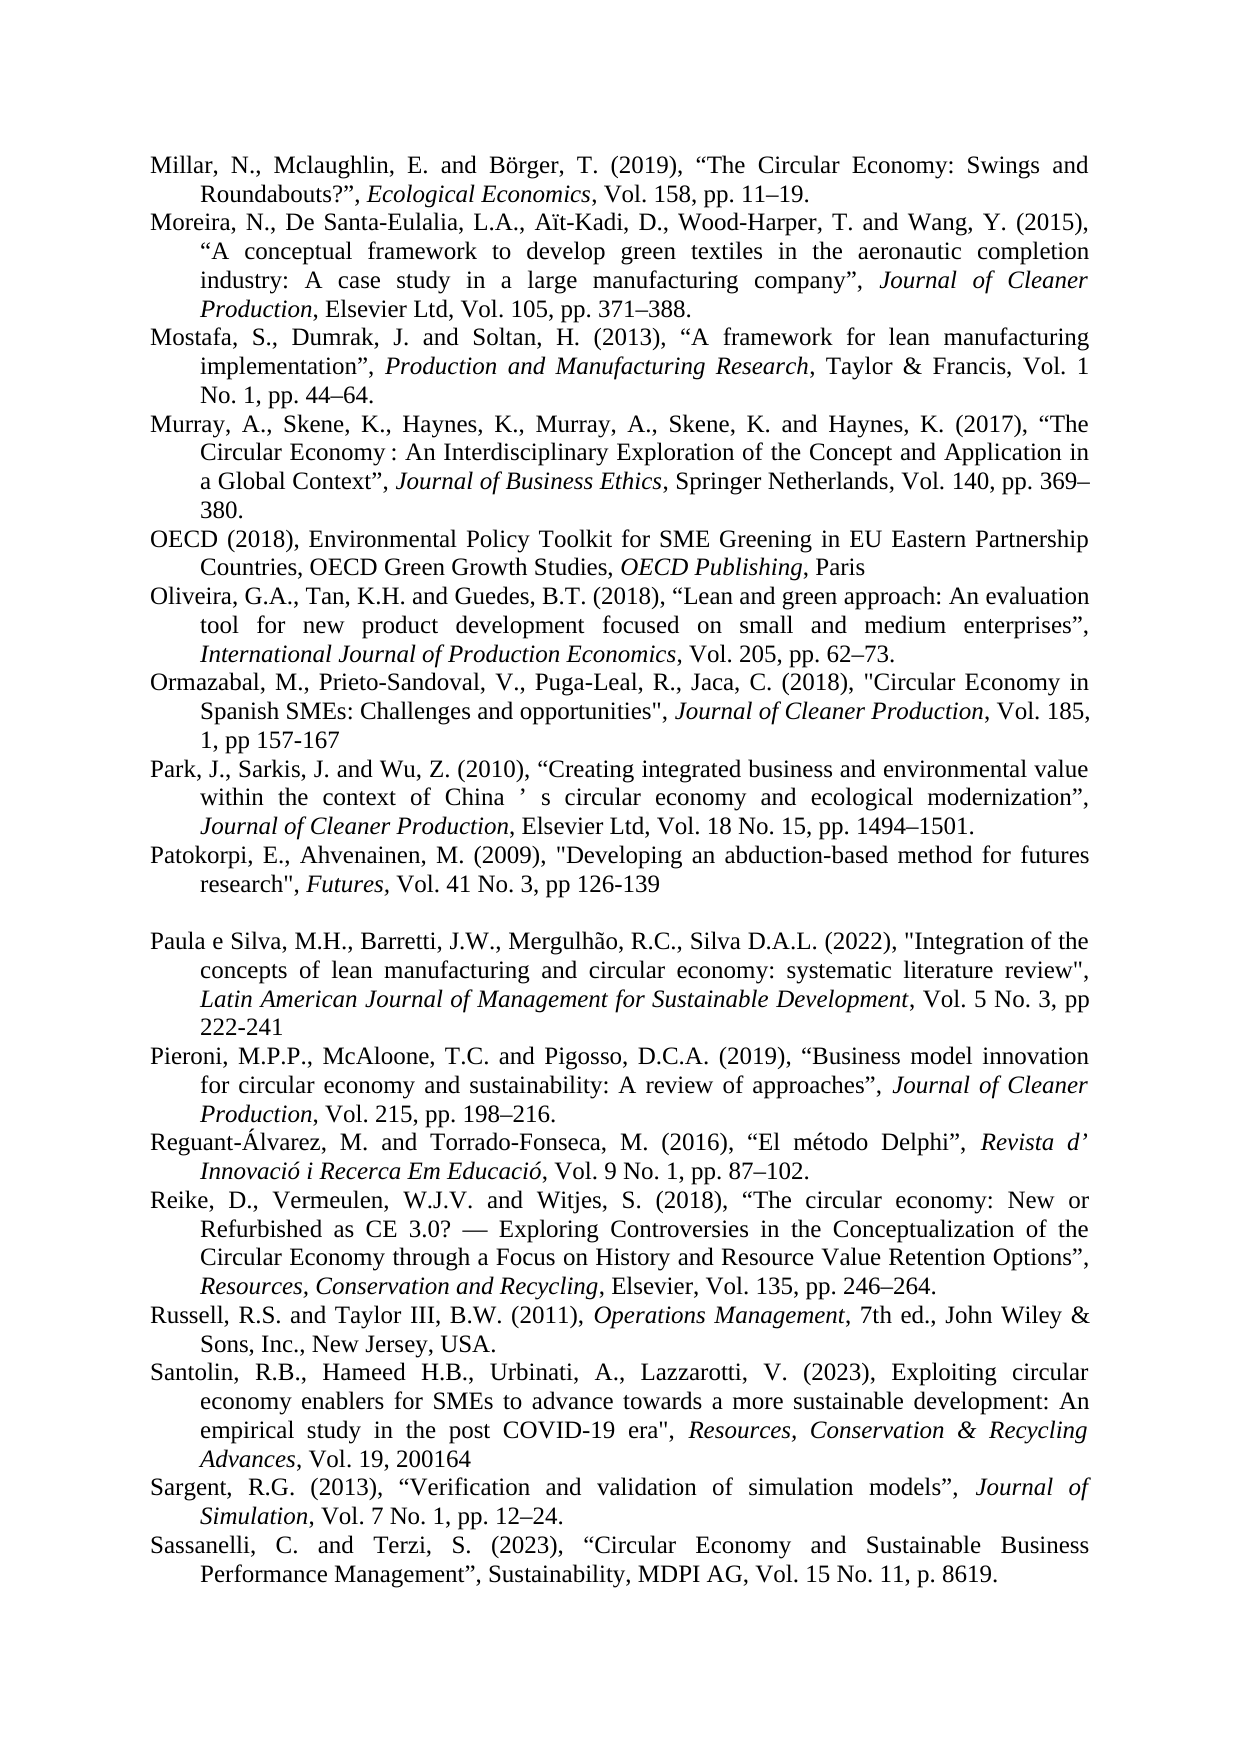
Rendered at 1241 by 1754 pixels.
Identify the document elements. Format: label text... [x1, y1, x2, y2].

text Pieroni, M.P.P., McAloone, T.C. and Pigosso, D.C.A. (2019), “Business model innovation for circular economy and sustainability: A review of approaches”, Journal of Cleaner Production, Vol. 215, pp. 198–216. [150, 1041, 1090, 1127]
text Millar, N., Mclaughlin, E. and Börger, T. (2019), “The Circular Economy: Swings and Roundabouts?”, Ecological Economics, Vol. 158, pp. 11–19. [150, 150, 1090, 207]
text Reike, D., Vermeulen, W.J.V. and Witjes, S. (2018), “The circular economy: New or Refurbished as CE 3.0? — Exploring Controversies in the Conceptualization of the Circular Economy through a Focus on History and Resource Value Retention Options”, Resources, Conservation and Recycling, Elsevier, Vol. 135, pp. 246–264. [150, 1185, 1090, 1300]
text Reguant-Álvarez, M. and Torrado-Fonseca, M. (2016), “El método Delphi”, Revista d’ Innovació i Recerca Em Educació, Vol. 9 No. 1, pp. 87–102. [150, 1127, 1090, 1185]
text Patokorpi, E., Ahvenainen, M. (2009), "Developing an abduction-based method for futures research", Futures, Vol. 41 No. 3, pp 126-139 [150, 840, 1090, 897]
text Santolin, R.B., Hameed H.B., Urbinati, A., Lazzarotti, V. (2023), Exploiting circular economy enablers for SMEs to advance towards a more sustainable development: An empirical study in the post COVID-19 era", Resources, Conservation & Recycling Advances, Vol. 19, 200164 [150, 1357, 1090, 1472]
text Murray, A., Skene, K., Haynes, K., Murray, A., Skene, K. and Haynes, K. (2017), “The Circular Economy : An Interdisciplinary Exploration of the Concept and Application in a Global Context”, Journal of Business Ethics, Springer Netherlands, Vol. 140, pp. 369–380. [150, 409, 1090, 524]
text Ormazabal, M., Prieto-Sandoval, V., Puga-Leal, R., Jaca, C. (2018), "Circular Economy in Spanish SMEs: Challenges and opportunities", Journal of Cleaner Production, Vol. 185, 1, pp 157-167 [150, 667, 1090, 754]
text Park, J., Sarkis, J. and Wu, Z. (2010), “Creating integrated business and environmental value within the context of China ’ s circular economy and ecological modernization”, Journal of Cleaner Production, Elsevier Ltd, Vol. 18 No. 15, pp. 1494–1501. [150, 754, 1090, 840]
text Sassanelli, C. and Terzi, S. (2023), “Circular Economy and Sustainable Business Performance Management”, Sustainability, MDPI AG, Vol. 15 No. 11, p. 8619. [150, 1530, 1090, 1587]
text Mostafa, S., Dumrak, J. and Soltan, H. (2013), “A framework for lean manufacturing implementation”, Production and Manufacturing Research, Taylor & Francis, Vol. 1 No. 1, pp. 44–64. [150, 322, 1090, 409]
text OECD (2018), Environmental Policy Toolkit for SME Greening in EU Eastern Partnership Countries, OECD Green Growth Studies, OECD Publishing, Paris [150, 524, 1090, 581]
text Russell, R.S. and Taylor III, B.W. (2011), Operations Management, 7th ed., John Wiley & Sons, Inc., New Jersey, USA. [150, 1300, 1090, 1357]
text Sargent, R.G. (2013), “Verification and validation of simulation models”, Journal of Simulation, Vol. 7 No. 1, pp. 12–24. [150, 1472, 1090, 1530]
text Moreira, N., De Santa-Eulalia, L.A., Aït-Kadi, D., Wood-Harper, T. and Wang, Y. (2015), “A conceptual framework to develop green textiles in the aeronautic completion industry: A case study in a large manufacturing company”, Journal of Cleaner Production, Elsevier Ltd, Vol. 105, pp. 371–388. [150, 207, 1090, 322]
text Paula e Silva, M.H., Barretti, J.W., Mergulhão, R.C., Silva D.A.L. (2022), "Integration of the concepts of lean manufacturing and circular economy: systematic literature review", Latin American Journal of Management for Sustainable Development, Vol. 5 No. 3, pp 222-241 [150, 926, 1090, 1041]
text Oliveira, G.A., Tan, K.H. and Guedes, B.T. (2018), “Lean and green approach: An evaluation tool for new product development focused on small and medium enterprises”, International Journal of Production Economics, Vol. 205, pp. 62–73. [150, 581, 1090, 667]
